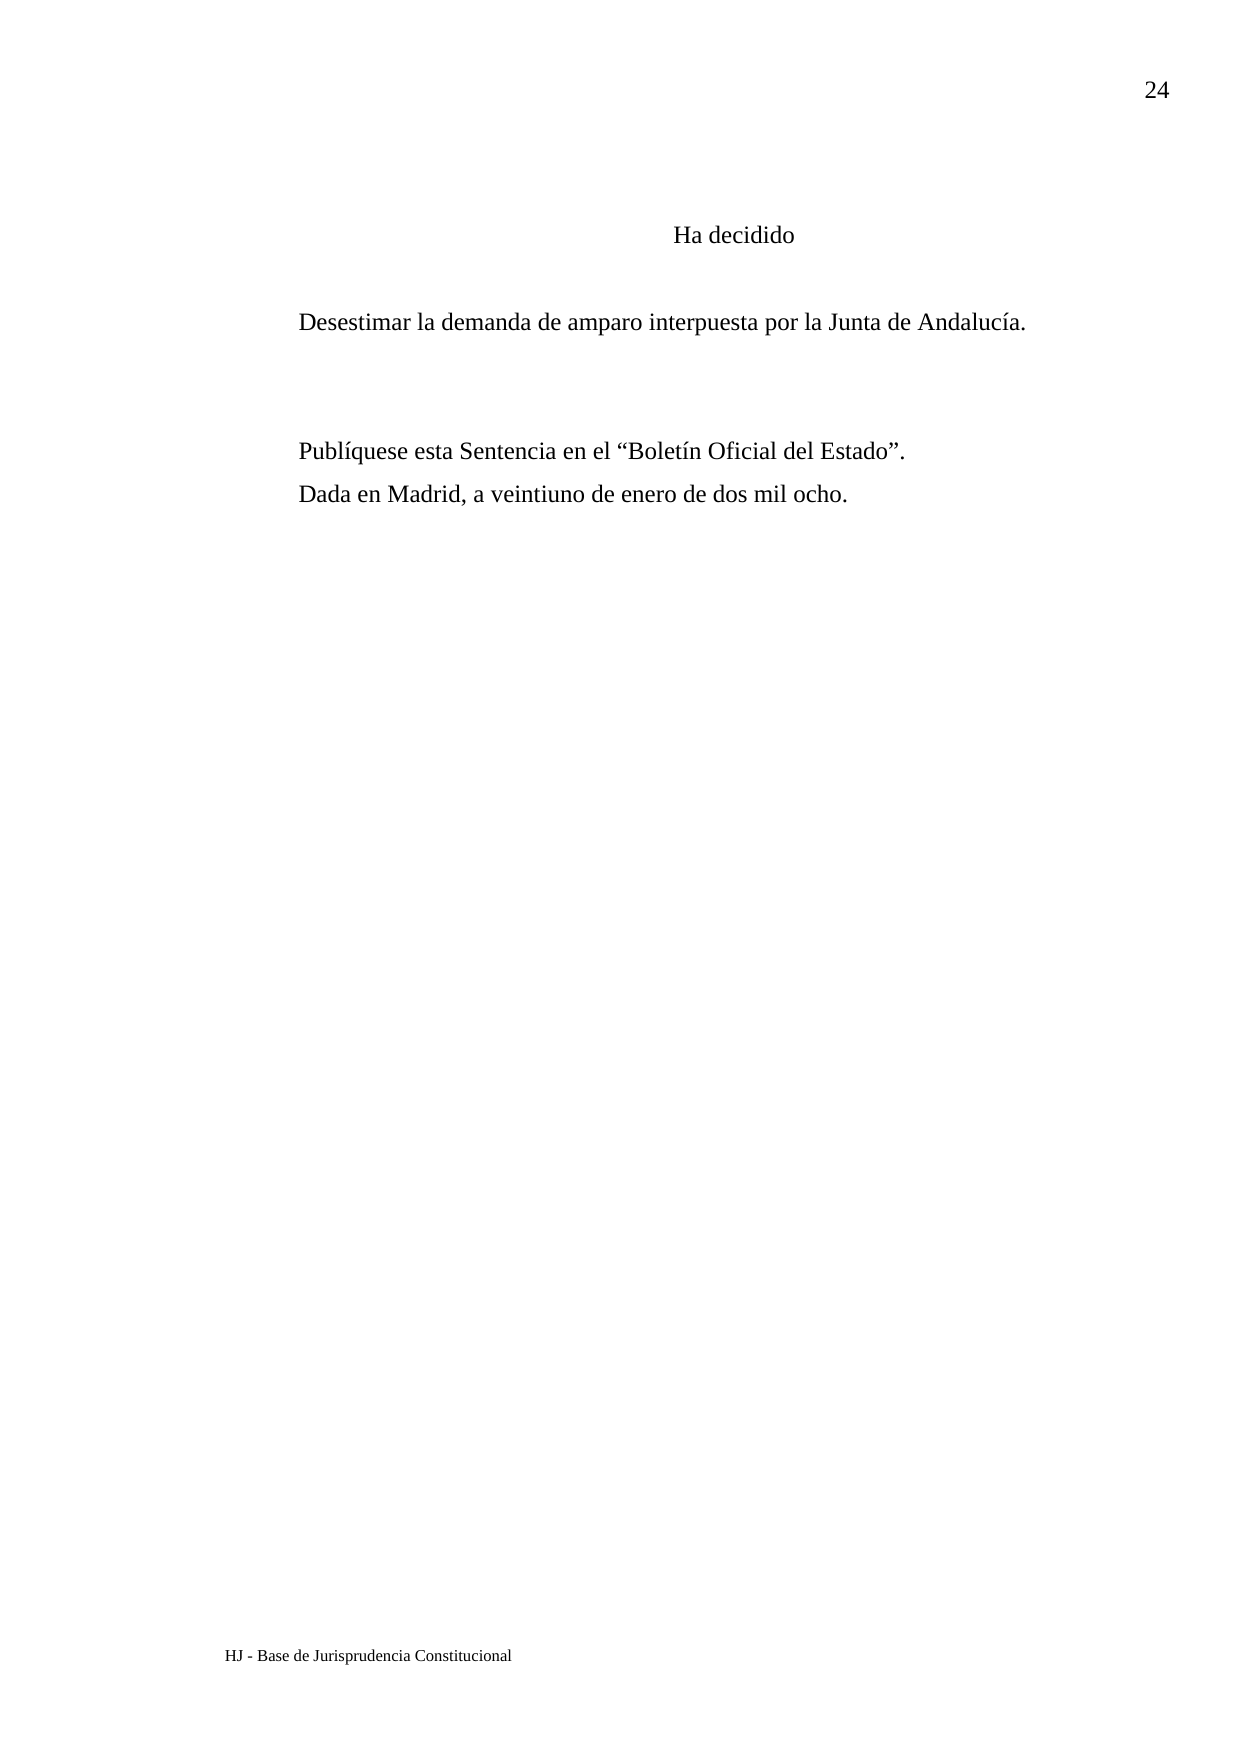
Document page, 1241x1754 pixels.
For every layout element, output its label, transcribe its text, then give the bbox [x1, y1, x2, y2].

text Ha decidido [224, 220, 1169, 249]
text Dada en Madrid, a veintiuno de enero de dos mil ocho. [224, 479, 1169, 508]
text Desestimar la demanda de amparo interpuesta por la Junta de Andalucía. [224, 307, 1169, 335]
text Publíquese esta Sentencia en el “Boletín Oficial del Estado”. [224, 436, 1169, 465]
